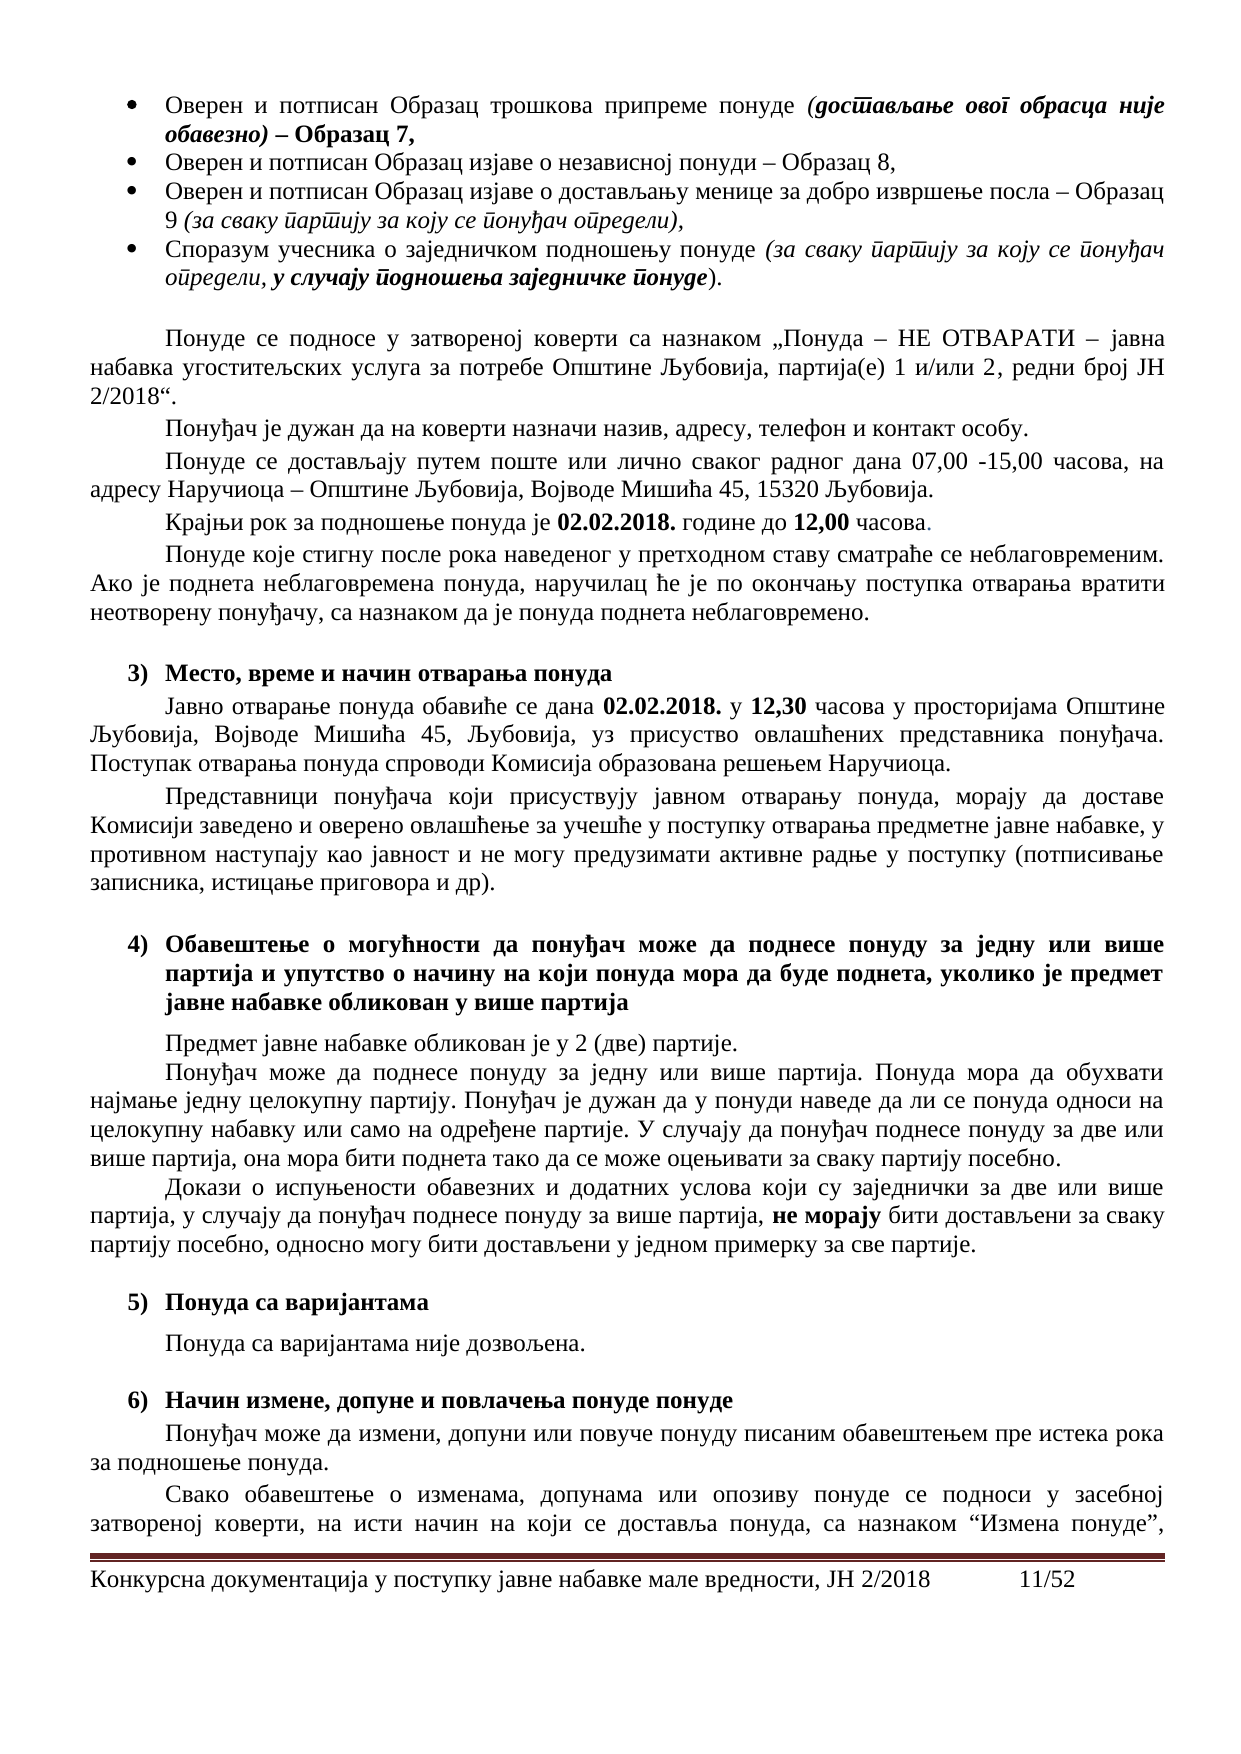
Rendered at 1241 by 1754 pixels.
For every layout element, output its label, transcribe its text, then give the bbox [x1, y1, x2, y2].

text Понуде се достављају путем поште или лично сваког радног дана 07,00 -15,00 часова, на адресу Наручиоца – Oпштине Љубовија, Војводе Мишића 45, 15320 Љубовија. [90, 446, 1165, 503]
text Предмет јавне набавке обликован је у 2 (две) партије. [165, 1028, 1165, 1057]
list Оверен и потписан Образац изјаве о достављању менице за добро извршење посла – Образац 9 (за сваку партију за коју се понуђач определи), [127, 176, 1165, 234]
text Понуђач је дужан да на коверти назначи назив, адресу, телефон и контакт особу. [90, 413, 1165, 442]
list Оверен и потписан Образац изјаве о независној понуди – Образац 8, [127, 147, 1165, 176]
text Понуде које стигну после рока наведеног у претходном ставу сматраће се неблаговременим. Ако је поднета неблаговремена понуда, наручилац ће је по окончању поступка отварања вратити неотворену понуђачу, са назнаком да је понуда поднета неблаговремено. [90, 539, 1165, 626]
text Понуда са варијантама није дозвољена. [90, 1328, 1165, 1357]
list Споразум учесника о заједничком подношењу понуде (за сваку партију за коју се понуђач определи, у случају подношења заједничке понуде). [127, 234, 1165, 291]
list Оверен и потписан Образац трошкова припреме понуде (достављање овог обрасца није обавезно) – Образац 7, [127, 90, 1165, 147]
list Место, време и начин отварања понуда [127, 658, 1165, 687]
list Начин измене, допуне и повлачења понуде понуде [127, 1386, 1165, 1414]
text Понуђач може да измени, допуни или повуче понуду писаним обавештењем пре истека рока за подношење понуда. [90, 1418, 1165, 1476]
list Обавештење о могућности да понуђач може да поднесе понуду за једну или више партија и упутство о начину на који понуда мора да буде поднета, уколико је предмет јавне набавке обликован у више партија [127, 929, 1165, 1016]
text Докази о испуњености обавезних и додатних услова који су заједнички за две или више партија, у случају да понуђач поднесе понуду за више партија, не морају бити достављени за сваку партију посебно, односно могу бити достављени у једном примерку за све партије. [90, 1172, 1165, 1258]
list Понуда са варијантама [127, 1287, 1165, 1316]
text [90, 1479, 1165, 1537]
text Јавно отварање понуда обавиће се дана 02.02.2018. у 12,30 часова у просторијама Oпштине Љубовија, Војводе Мишића 45, Љубовија, уз присуство овлашћених представника понуђача. Поступак отварања понуда спроводи Комисија образована решењем Наручиоца. [90, 691, 1165, 777]
text Крајњи рок за подношење понуда је 02.02.2018. године до 12,00 часова. [90, 507, 1165, 536]
text Понуђач може да поднесе понуду за једну или више партија. Понуда мора да обухвати најмање једну целокупну партију. Понуђач је дужан да у понуди наведе да ли се понуда односи на целокупну набавку или само на одређене партије. У случају да понуђач поднесе понуду за две или више партија, она мора бити поднета тако да се може оцењивати за сваку партију посебно. [90, 1057, 1165, 1172]
text Представници понуђача који присуствују јавном отварању понуда, морају да доставе Комисији заведено и оверено овлашћење за учешће у поступку отварања предметне јавне набавке, у противном наступају као јавност и не могу предузимати активне радње у поступку (потписивање записника, истицање приговора и др). [90, 781, 1165, 896]
text Понуде се подносе у затвореној коверти са назнаком „Понуда – НЕ ОТВАРАТИ – јавна набавка угоститељских услуга за потребе Општине Љубовија, партија(е) 1 и/или 2, редни број ЈН 2/2018“. [90, 323, 1165, 409]
